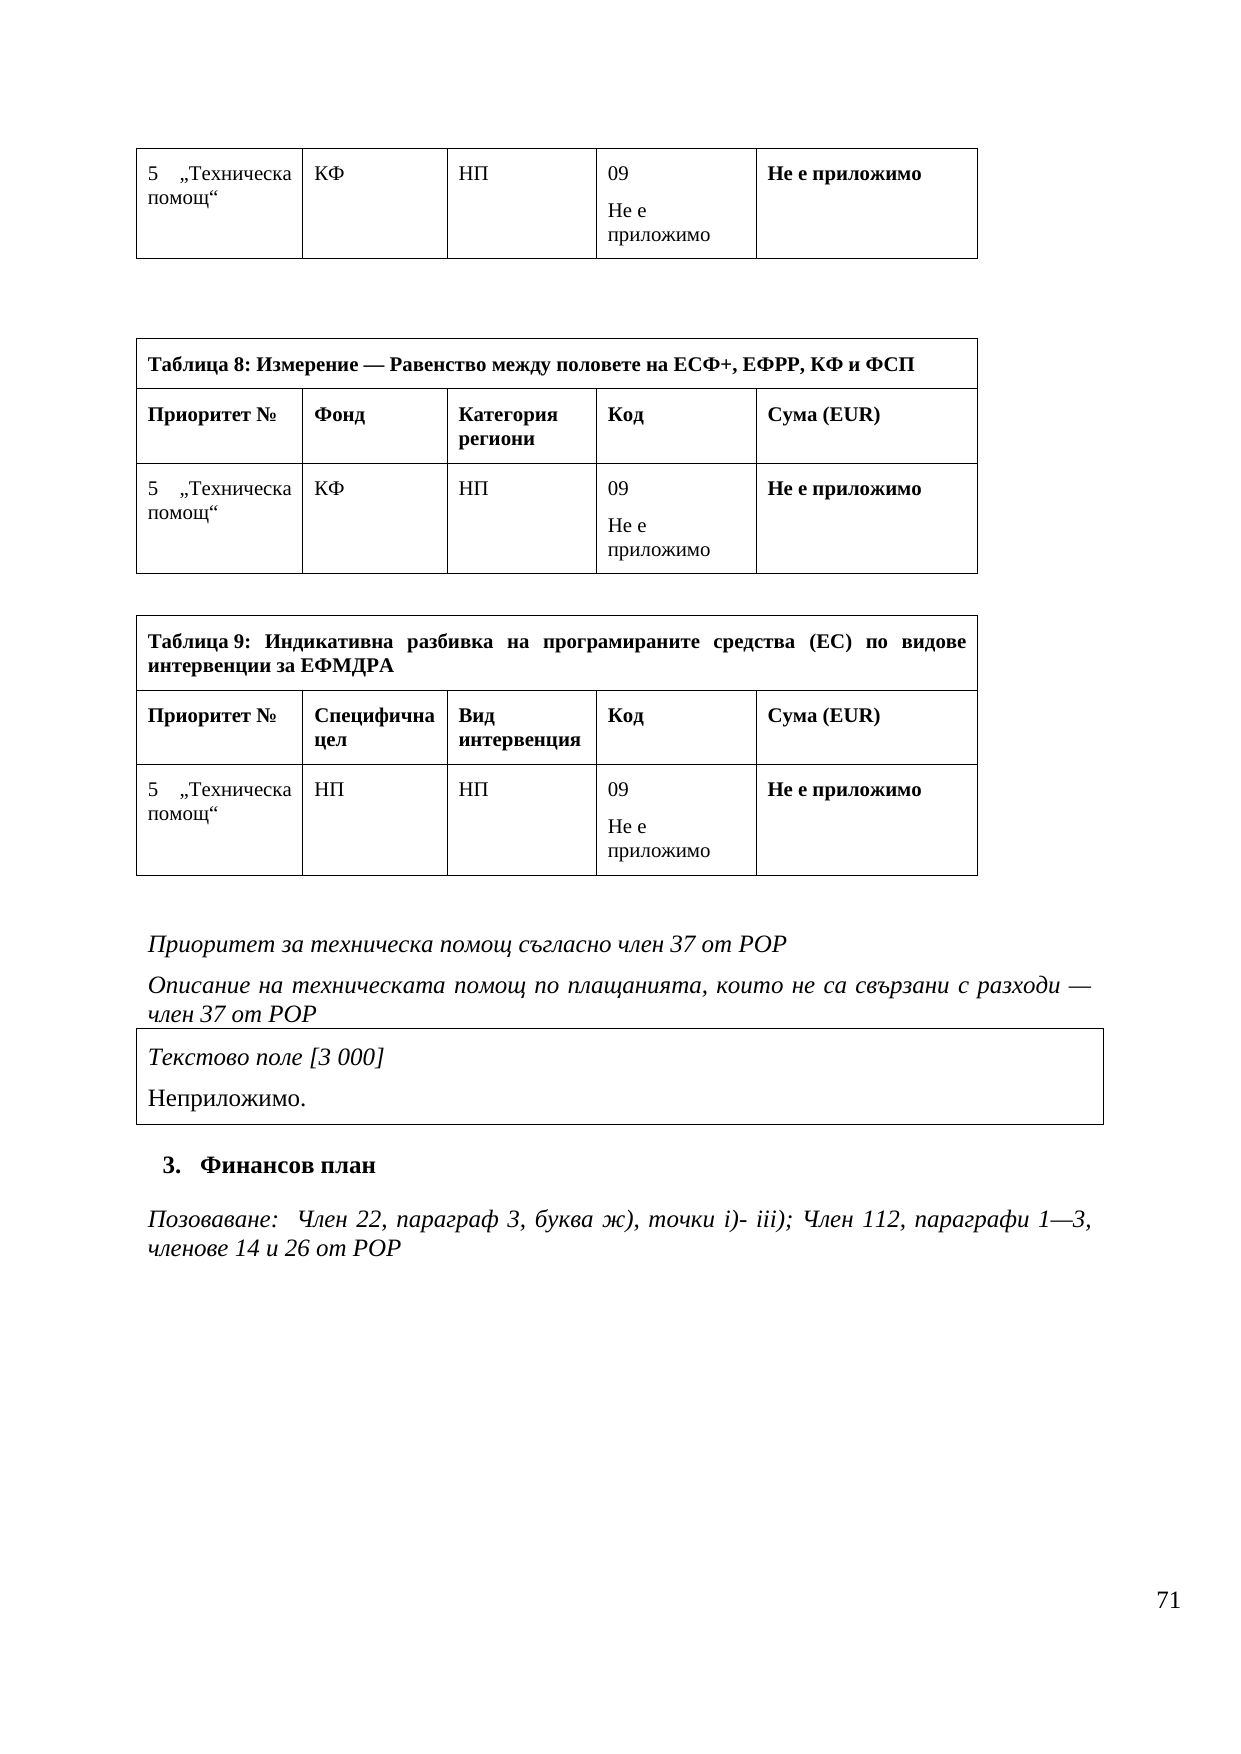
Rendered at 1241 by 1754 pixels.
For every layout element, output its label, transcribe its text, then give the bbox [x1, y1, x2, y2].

table_cell 5 „Техническа помощ“ [137, 765, 302, 874]
table_cell 5 „Техническа помощ“ [137, 464, 302, 573]
table_cell Не е приложимо [757, 149, 977, 258]
table_cell Категория региони [448, 389, 596, 462]
table_cell Приоритет № [137, 389, 302, 462]
table_cell Код [597, 389, 756, 462]
table_cell Сума (EUR) [757, 389, 977, 462]
table_cell 09 Не е приложимо [597, 464, 756, 573]
table_cell Приоритет № [137, 691, 302, 764]
table_cell НП [448, 149, 596, 258]
text Позоваване: Член 22, параграф 3, буква ж), точки i)- iii); Член 112, параграфи 1—3, членове 14 и 26 от РОР [148, 1204, 1093, 1261]
table_cell Не е приложимо [757, 765, 977, 874]
table_cell Вид интервенция [448, 691, 596, 764]
table_cell Сума (EUR) [757, 691, 977, 764]
table_cell Не е приложимо [757, 464, 977, 573]
table_header Таблица 8: Измерение — Равенство между половете на ЕСФ+, ЕФРР, КФ и ФСП [137, 339, 977, 388]
table_cell 5 „Техническа помощ“ [137, 149, 302, 258]
table_cell Фонд [303, 389, 447, 462]
table_cell КФ [303, 149, 447, 258]
list Финансов план [162, 1150, 1093, 1179]
table_cell НП [303, 765, 447, 874]
table_cell Код [597, 691, 756, 764]
table_header Таблица 9: Индикативна разбивка на програмираните средства (ЕС) по видове интервенции за ЕФМДРА [137, 616, 977, 689]
table_header Текстово поле [3 000] Неприложимо. [137, 1029, 1103, 1124]
table_cell КФ [303, 464, 447, 573]
text Приоритет за техническа помощ съгласно член 37 от РОР [148, 929, 1093, 958]
table_cell 09 Не е приложимо [597, 765, 756, 874]
table_cell 09 Не е приложимо [597, 149, 756, 258]
table_cell НП [448, 765, 596, 874]
text Описание на техническата помощ по плащанията, които не са свързани с разходи — член 37 от РОР [148, 971, 1093, 1028]
table_cell Специфична цел [303, 691, 447, 764]
table_cell НП [448, 464, 596, 573]
